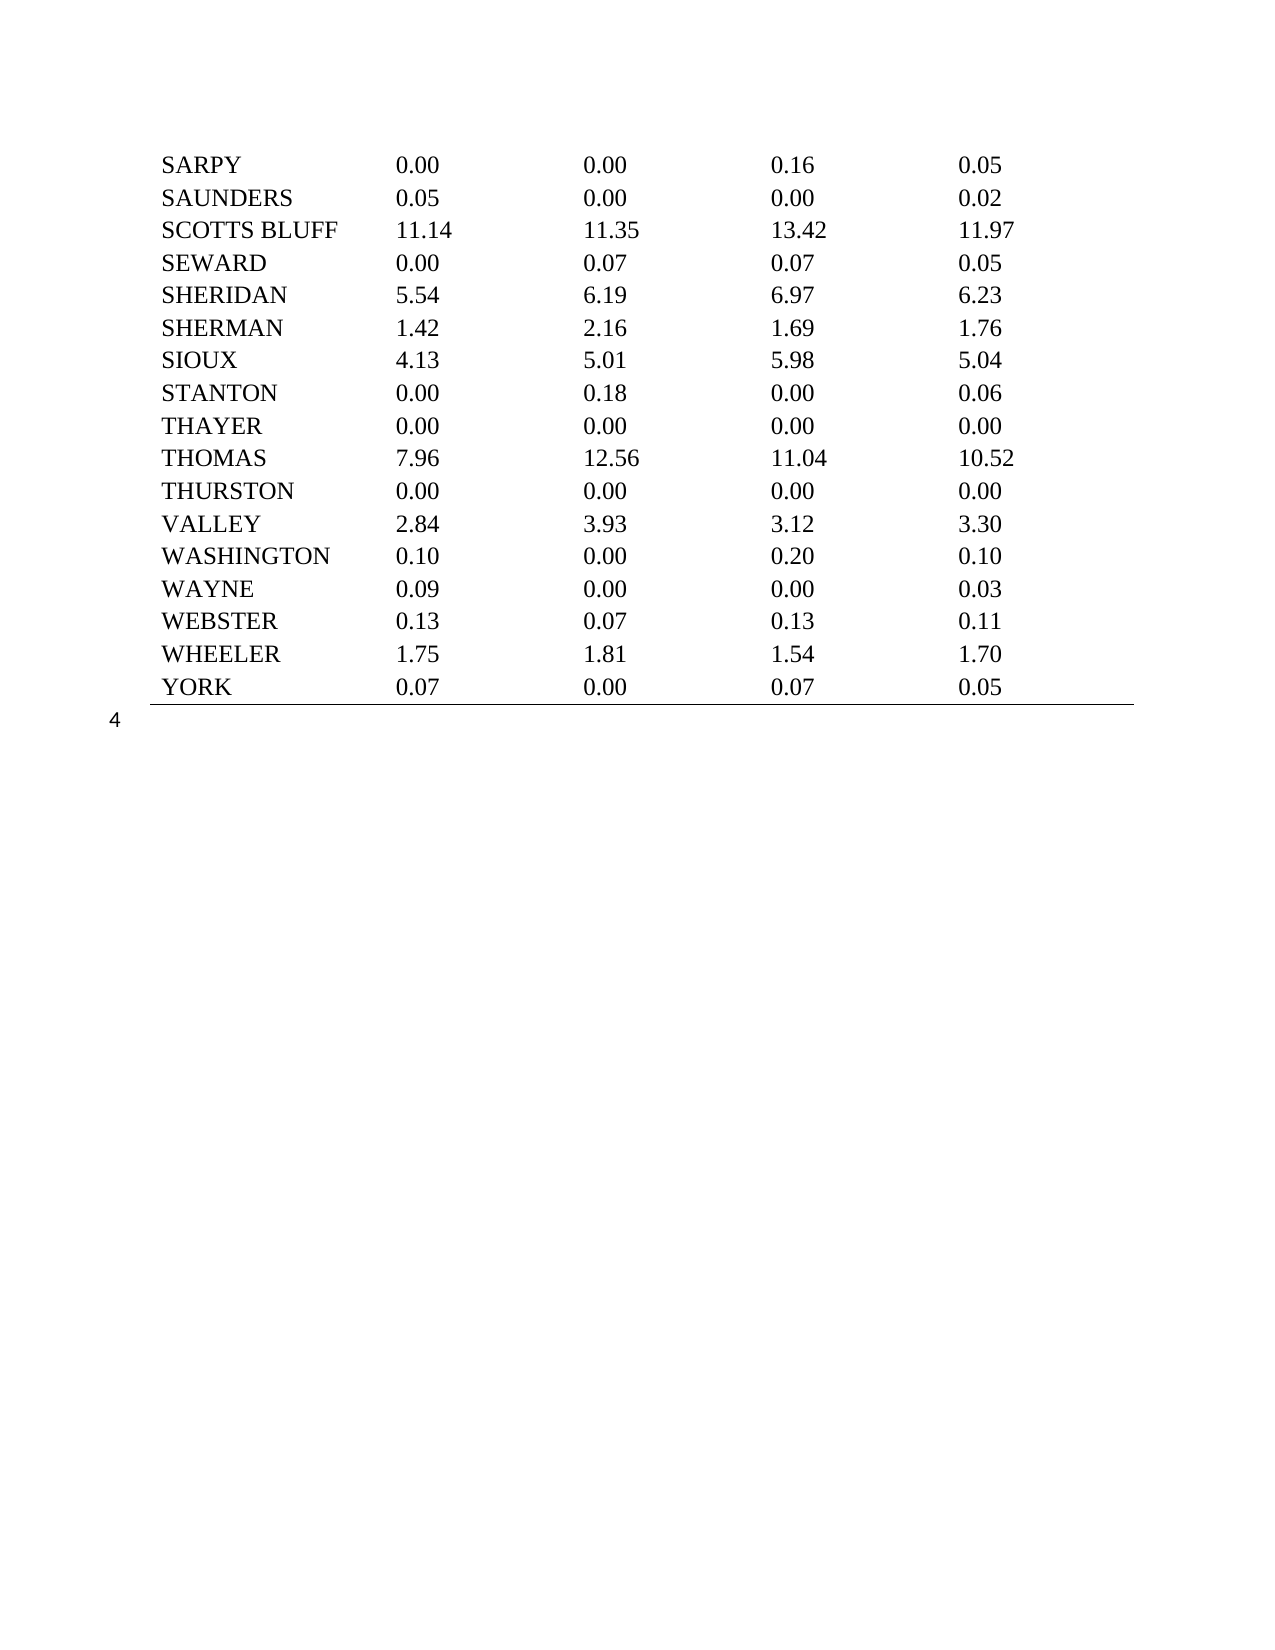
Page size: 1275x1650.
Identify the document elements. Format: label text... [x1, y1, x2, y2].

table_cell 7.96 [384, 444, 572, 476]
table_cell 1.75 [384, 639, 572, 672]
table_cell SCOTTS BLUFF [150, 215, 384, 248]
table_cell 0.11 [947, 606, 1134, 639]
table_cell 1.69 [759, 313, 947, 346]
table_cell 0.05 [947, 248, 1134, 280]
table_cell 0.07 [384, 672, 572, 704]
table_cell WASHINGTON [150, 541, 384, 574]
table_cell 11.35 [572, 215, 759, 248]
table_cell 5.01 [572, 346, 759, 378]
table_cell 0.00 [759, 476, 947, 509]
table_cell 1.81 [572, 639, 759, 672]
table_cell SHERIDAN [150, 280, 384, 313]
table_cell 0.00 [947, 476, 1134, 509]
table_cell 0.00 [572, 411, 759, 443]
table_cell THOMAS [150, 444, 384, 476]
table_cell 0.10 [384, 541, 572, 574]
table_cell 0.00 [947, 411, 1134, 443]
table_cell 11.14 [384, 215, 572, 248]
table_cell 3.93 [572, 509, 759, 541]
table_cell 0.07 [572, 606, 759, 639]
table_cell 0.16 [759, 150, 947, 183]
table_cell 0.00 [759, 574, 947, 606]
table_cell 0.18 [572, 378, 759, 411]
table_cell 0.06 [947, 378, 1134, 411]
table_cell 0.03 [947, 574, 1134, 606]
table_cell 0.00 [572, 672, 759, 704]
table_cell SEWARD [150, 248, 384, 280]
table_cell WAYNE [150, 574, 384, 606]
table_cell 4.13 [384, 346, 572, 378]
table_cell 0.00 [572, 183, 759, 215]
table_cell 6.97 [759, 280, 947, 313]
table_cell 5.04 [947, 346, 1134, 378]
table_cell THAYER [150, 411, 384, 443]
table_cell 0.00 [759, 378, 947, 411]
table_cell 1.54 [759, 639, 947, 672]
table_cell SARPY [150, 150, 384, 183]
table_cell 1.42 [384, 313, 572, 346]
table_cell YORK [150, 672, 384, 704]
table_cell 6.19 [572, 280, 759, 313]
table_cell 2.84 [384, 509, 572, 541]
table_cell 0.00 [572, 476, 759, 509]
table_cell 0.13 [384, 606, 572, 639]
table_cell WEBSTER [150, 606, 384, 639]
table_cell 0.00 [572, 541, 759, 574]
table_cell 0.09 [384, 574, 572, 606]
table_cell 0.00 [384, 476, 572, 509]
table_cell 2.16 [572, 313, 759, 346]
table_cell 0.07 [759, 672, 947, 704]
table_cell 11.04 [759, 444, 947, 476]
table_cell SIOUX [150, 346, 384, 378]
table_cell 0.05 [384, 183, 572, 215]
table_cell 5.98 [759, 346, 947, 378]
table_cell 0.07 [572, 248, 759, 280]
table_cell 0.10 [947, 541, 1134, 574]
table_cell SAUNDERS [150, 183, 384, 215]
table_cell 0.00 [572, 150, 759, 183]
table_cell 5.54 [384, 280, 572, 313]
table_cell 0.13 [759, 606, 947, 639]
table_cell 0.00 [759, 411, 947, 443]
table_cell WHEELER [150, 639, 384, 672]
table_cell VALLEY [150, 509, 384, 541]
table_cell 13.42 [759, 215, 947, 248]
table_cell 1.76 [947, 313, 1134, 346]
table_cell 0.00 [384, 248, 572, 280]
table_cell 0.00 [572, 574, 759, 606]
table_cell 0.00 [384, 411, 572, 443]
table_cell THURSTON [150, 476, 384, 509]
table_cell 0.05 [947, 672, 1134, 704]
table_cell 3.12 [759, 509, 947, 541]
table_cell 0.00 [384, 150, 572, 183]
table_cell 12.56 [572, 444, 759, 476]
table_cell 6.23 [947, 280, 1134, 313]
table_cell SHERMAN [150, 313, 384, 346]
table_cell 11.97 [947, 215, 1134, 248]
table_cell 1.70 [947, 639, 1134, 672]
table_cell 0.00 [759, 183, 947, 215]
table_cell 0.07 [759, 248, 947, 280]
table_cell 10.52 [947, 444, 1134, 476]
table_cell 3.30 [947, 509, 1134, 541]
table_cell 0.20 [759, 541, 947, 574]
table_cell STANTON [150, 378, 384, 411]
table_cell 0.05 [947, 150, 1134, 183]
table_cell 0.02 [947, 183, 1134, 215]
table_cell 0.00 [384, 378, 572, 411]
